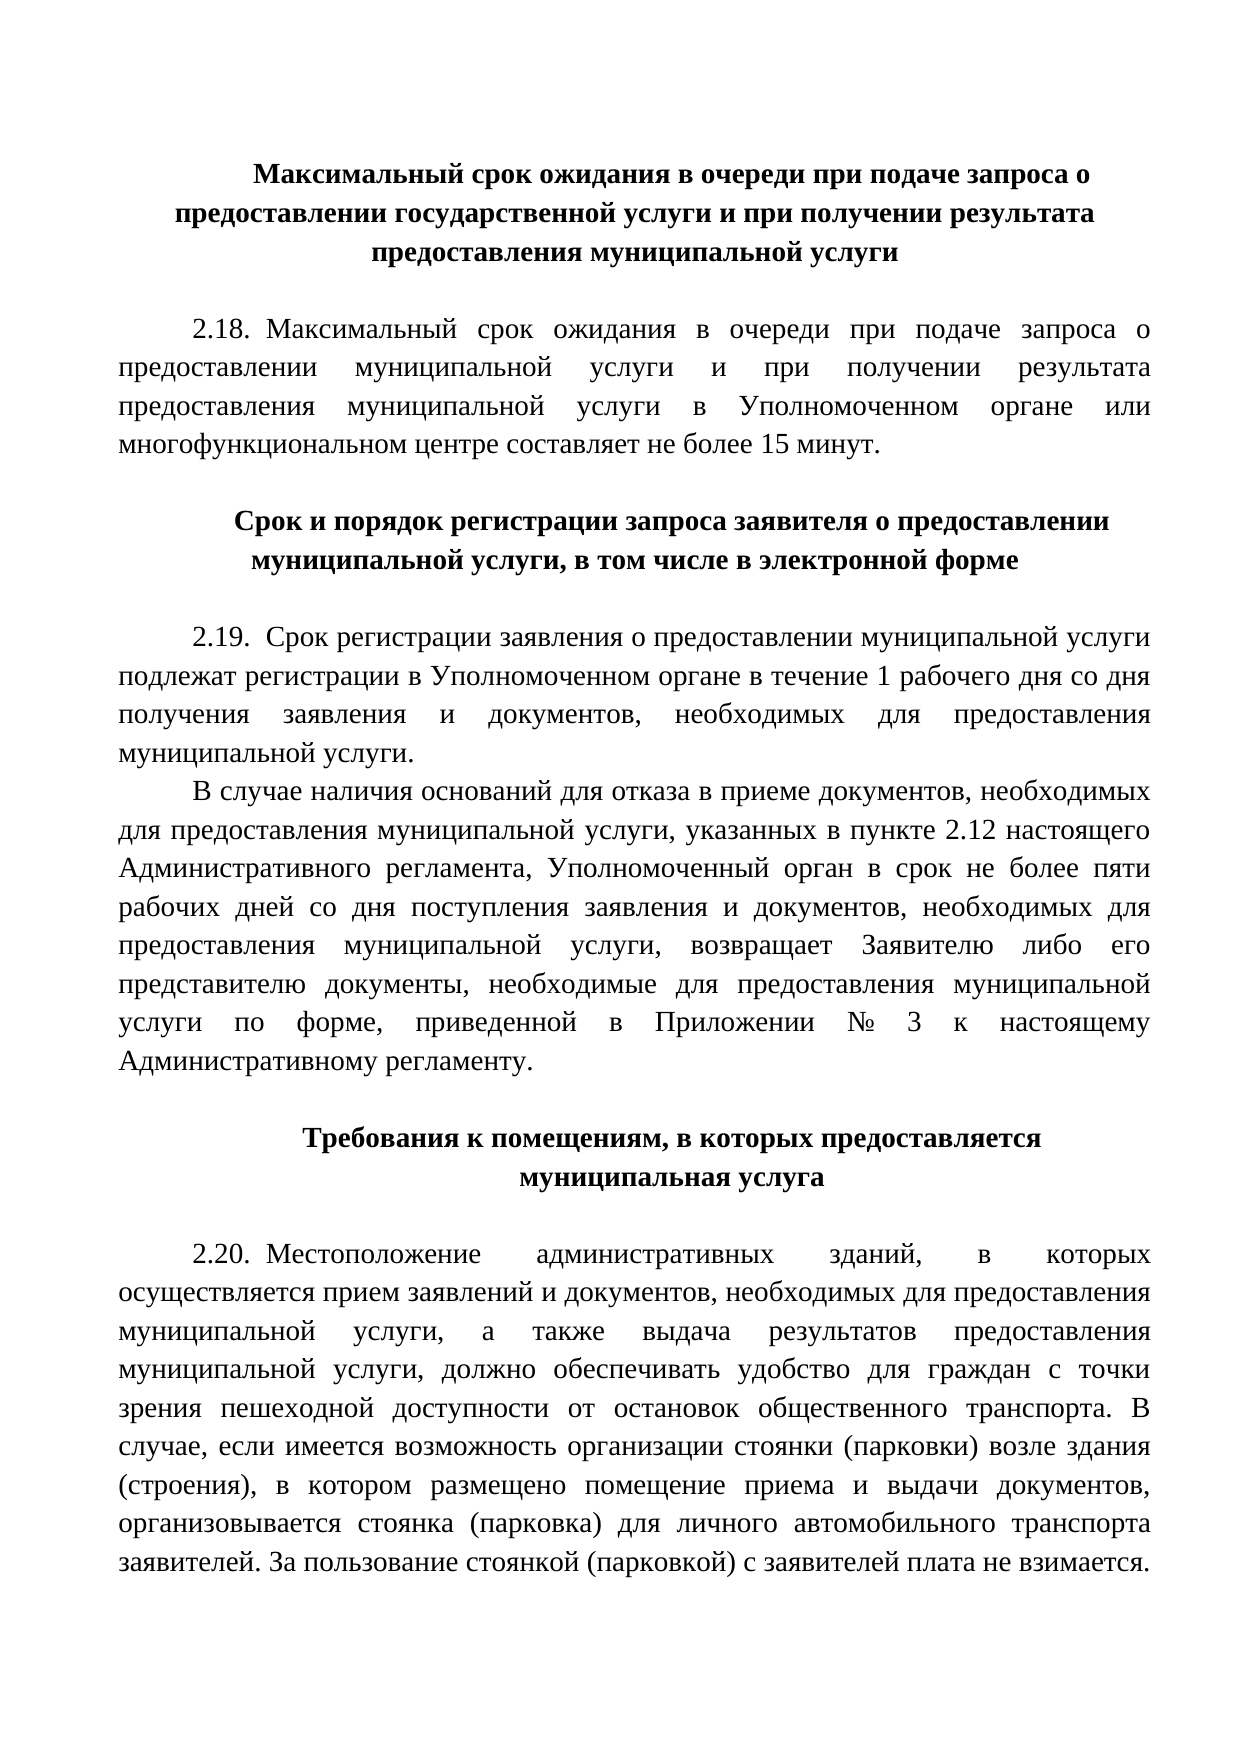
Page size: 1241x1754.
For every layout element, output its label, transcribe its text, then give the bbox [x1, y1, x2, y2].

text В случае наличия оснований для отказа в приеме документов, необходимых для предоставления муниципальной услуги, указанных в пункте 2.12 настоящего Административного регламента, Уполномоченный орган в срок не более пяти рабочих дней со дня поступления заявления и документов, необходимых для предоставления муниципальной услуги, возвращает Заявителю либо его представителю документы, необходимые для предоставления муниципальной услуги по форме, приведенной в Приложении № 3 к настоящему Административному регламенту. [118, 773, 1152, 1077]
text Максимальный срок ожидания в очереди при подаче запроса о предоставлении государственной услуги и при получении результата предоставления муниципальной услуги [118, 157, 1152, 267]
list Местоположение административных зданий, в которых осуществляется прием заявлений и документов, необходимых для предоставления муниципальной услуги, а также выдача результатов предоставления муниципальной услуги, должно обеспечивать удобство для граждан с точки зрения пешеходной доступности от остановок общественного транспорта. В случае, если имеется возможность организации стоянки (парковки) возле здания (строения), в котором размещено помещение приема и выдачи документов, организовывается стоянка (парковка) для личного автомобильного транспорта заявителей. За пользование стоянкой (парковкой) с заявителей плата не взимается. [118, 1236, 1152, 1578]
list Срок регистрации заявления о предоставлении муниципальной услуги подлежат регистрации в Уполномоченном органе в течение 1 рабочего дня со дня получения заявления и документов, необходимых для предоставления муниципальной услуги. [118, 619, 1152, 768]
text Требования к помещениям, в которых предоставляется [118, 1120, 1152, 1154]
text муниципальная услуга [118, 1159, 1152, 1192]
list Максимальный срок ожидания в очереди при подаче запроса о предоставлении муниципальной услуги и при получении результата предоставления муниципальной услуги в Уполномоченном органе или многофункциональном центре составляет не более 15 минут. [118, 311, 1152, 460]
text Срок и порядок регистрации запроса заявителя о предоставлении муниципальной услуги, в том числе в электронной форме [118, 503, 1152, 576]
